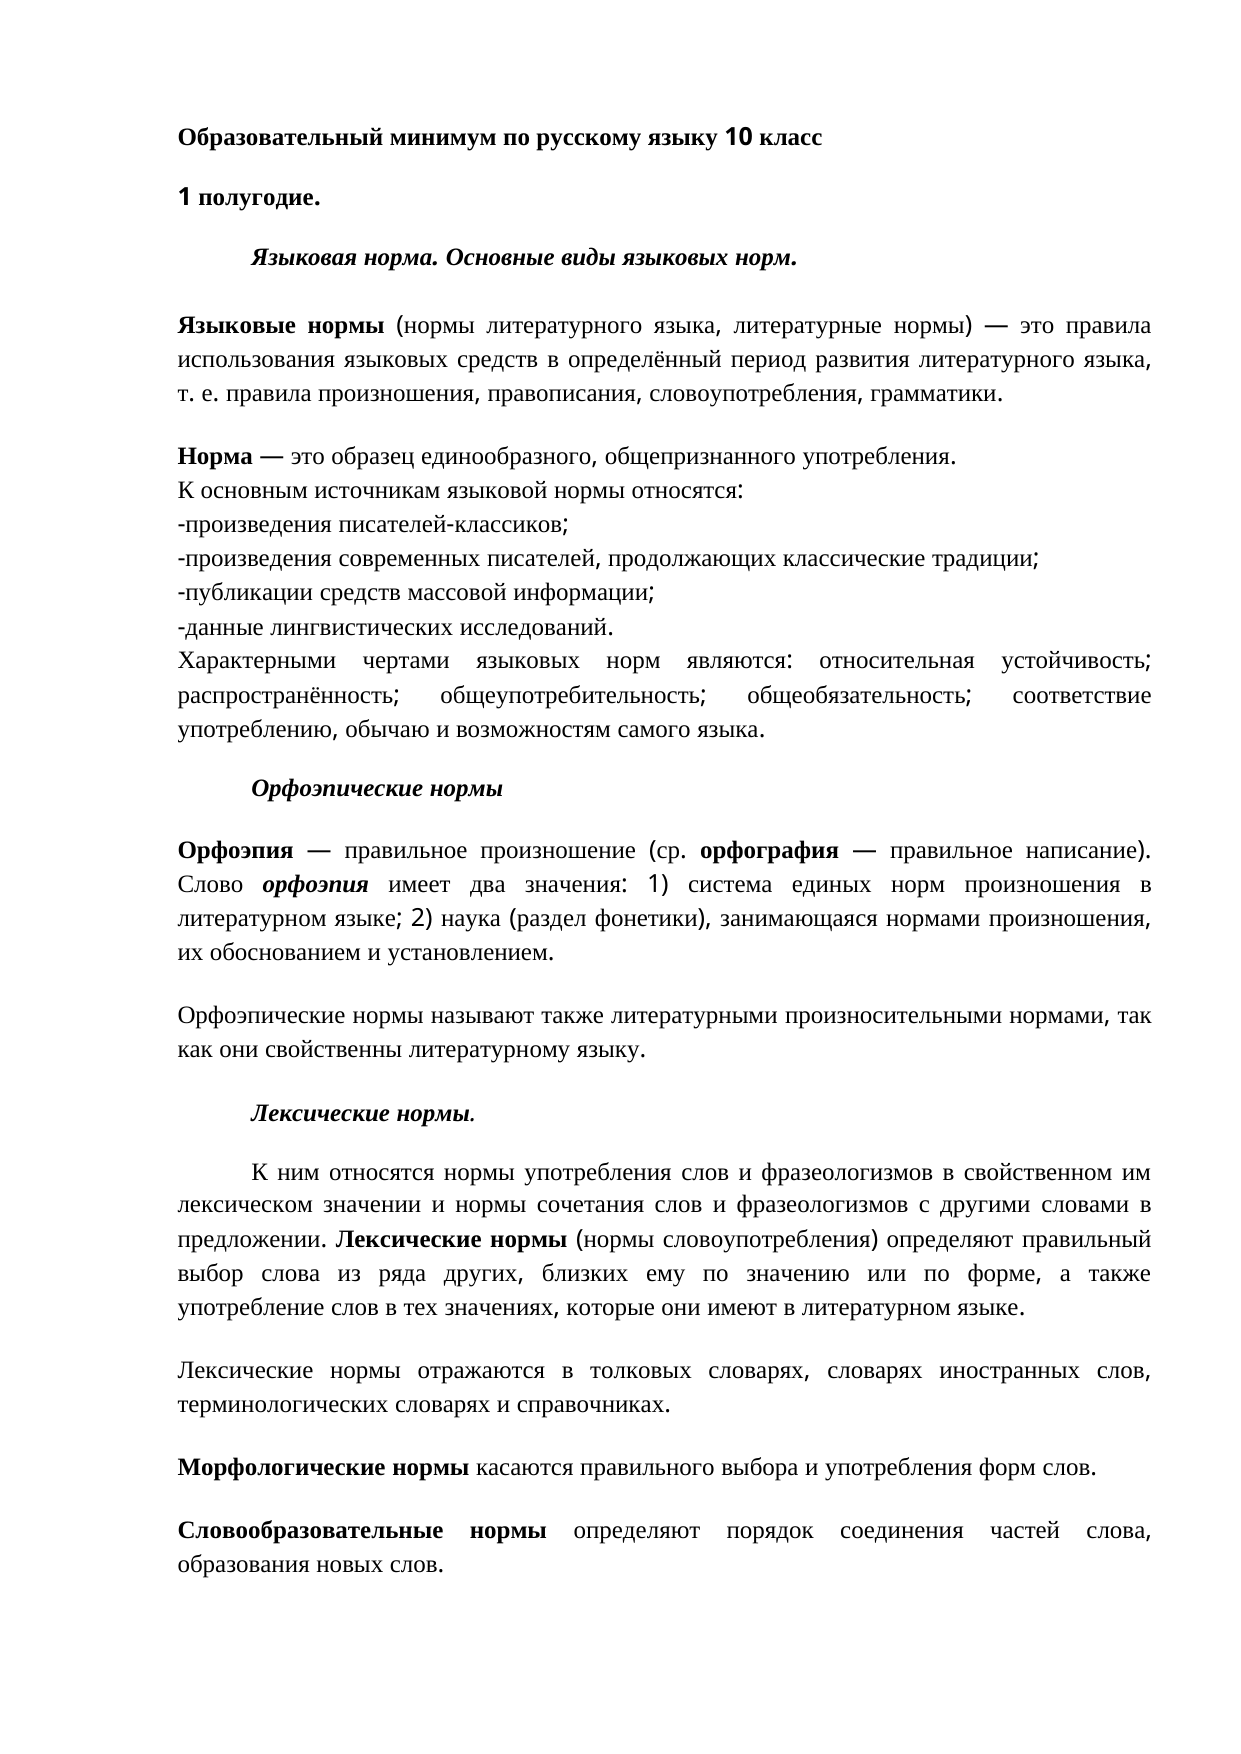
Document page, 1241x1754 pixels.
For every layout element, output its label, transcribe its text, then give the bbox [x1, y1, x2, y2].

text -произведения писателей-классиков; [177, 506, 1152, 540]
text Языковые нормы (нормы литературного языка, литературные нормы) — это правила использования языковых средств в определённый период развития литературного языка, т. е. правила произношения, правописания, словоупотребления, грамматики. [177, 306, 1152, 409]
text -произведения современных писателей, продолжающих классические традиции; [177, 540, 1152, 574]
text Образовательный минимум по русскому языку 10 класс [177, 118, 1152, 152]
text Орфоэпические нормы [177, 773, 1152, 802]
text 1 полугодие. [177, 178, 1152, 212]
text -публикации средств массовой информации; [177, 574, 1152, 608]
text Орфоэпия — правильное произношение (ср. орфография — правильное написание). Слово орфоэпия имеет два значения: 1) система единых норм произношения в литературном языке; 2) наука (раздел фонетики), занимающаяся нормами произношения, их обоснованием и установлением. [177, 831, 1152, 968]
text -данные лингвистических исследований. [177, 608, 1152, 642]
text Норма — это образец единообразного, общепризнанного употребления. [177, 438, 1152, 472]
text Лексические нормы. [177, 1094, 1152, 1128]
text Словообразовательные нормы определяют порядок соединения частей слова, образования новых слов. [177, 1512, 1152, 1580]
text Морфологические нормы касаются правильного выбора и употребления форм слов. [177, 1449, 1152, 1483]
text К ним относятся нормы употребления слов и фразеологизмов в свойственном им лексическом значении и нормы сочетания слов и фразеологизмов с другими словами в предложении. Лексические нормы (нормы словоупотребления) определяют правильный выбор слова из ряда других, близких ему по значению или по форме, а также употребление слов в тех значениях, которые они имеют в литературном языке. [177, 1157, 1152, 1322]
text К основным источникам языковой нормы относятся: [177, 472, 1152, 506]
text Лексические нормы отражаются в толковых словарях, словарях иностранных слов, терминологических словарях и справочниках. [177, 1352, 1152, 1420]
text Орфоэпические нормы называют также литературными произносительными нормами, так как они свойственны литературному языку. [177, 997, 1152, 1065]
text Характерными чертами языковых норм являются: относительная устойчивость; распространённость; общеупотребительность; общеобязательность; соответствие употреблению, обычаю и возможностям самого языка. [177, 642, 1152, 744]
text Языковая норма. Основные виды языковых норм. [177, 238, 1152, 272]
